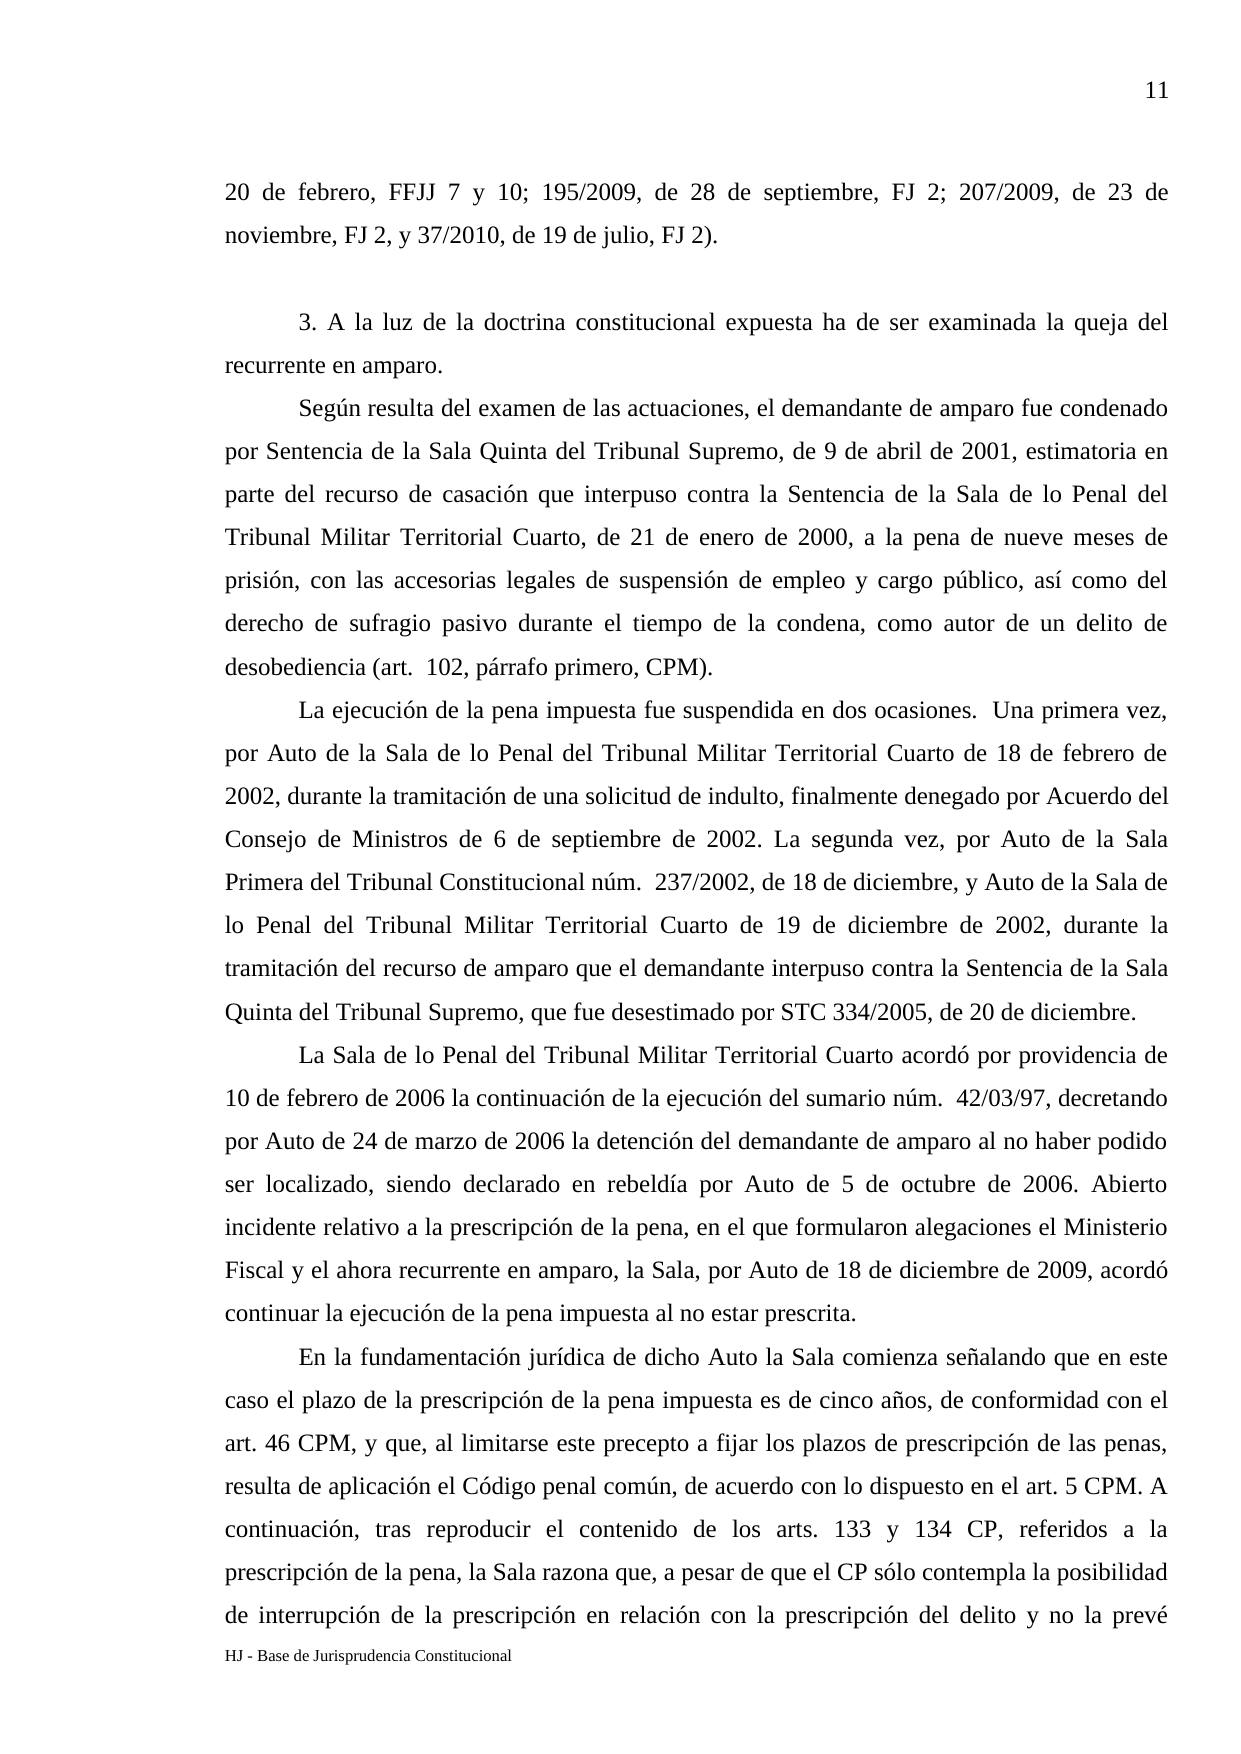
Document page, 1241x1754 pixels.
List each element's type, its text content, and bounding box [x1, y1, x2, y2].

text La ejecución de la pena impuesta fue suspendida en dos ocasiones. Una primera vez, por Auto de la Sala de lo Penal del Tribunal Militar Territorial Cuarto de 18 de febrero de 2002, durante la tramitación de una solicitud de indulto, finalmente denegado por Acuerdo del Consejo de Ministros de 6 de septiembre de 2002. La segunda vez, por Auto de la Sala Primera del Tribunal Constitucional núm. 237/2002, de 18 de diciembre, y Auto de la Sala de lo Penal del Tribunal Militar Territorial Cuarto de 19 de diciembre de 2002, durante la tramitación del recurso de amparo que el demandante interpuso contra la Sentencia de la Sala Quinta del Tribunal Supremo, que fue desestimado por STC 334/2005, de 20 de diciembre. [224, 695, 1169, 1025]
text La Sala de lo Penal del Tribunal Militar Territorial Cuarto acordó por providencia de 10 de febrero de 2006 la continuación de la ejecución del sumario núm. 42/03/97, decretando por Auto de 24 de marzo de 2006 la detención del demandante de amparo al no haber podido ser localizado, siendo declarado en rebeldía por Auto de 5 de octubre de 2006. Abierto incidente relativo a la prescripción de la pena, en el que formularon alegaciones el Ministerio Fiscal y el ahora recurrente en amparo, la Sala, por Auto de 18 de diciembre de 2009, acordó continuar la ejecución de la pena impuesta al no estar prescrita. [224, 1040, 1169, 1327]
text 3. A la luz de la doctrina constitucional expuesta ha de ser examinada la queja del recurrente en amparo. [224, 307, 1169, 378]
text Según resulta del examen de las actuaciones, el demandante de amparo fue condenado por Sentencia de la Sala Quinta del Tribunal Supremo, de 9 de abril de 2001, estimatoria en parte del recurso de casación que interpuso contra la Sentencia de la Sala de lo Penal del Tribunal Militar Territorial Cuarto, de 21 de enero de 2000, a la pena de nueve meses de prisión, con las accesorias legales de suspensión de empleo y cargo público, así como del derecho de sufragio pasivo durante el tiempo de la condena, como autor de un delito de desobediencia (art. 102, párrafo primero, CPM). [224, 393, 1169, 680]
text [224, 177, 1169, 249]
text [224, 1342, 1169, 1629]
